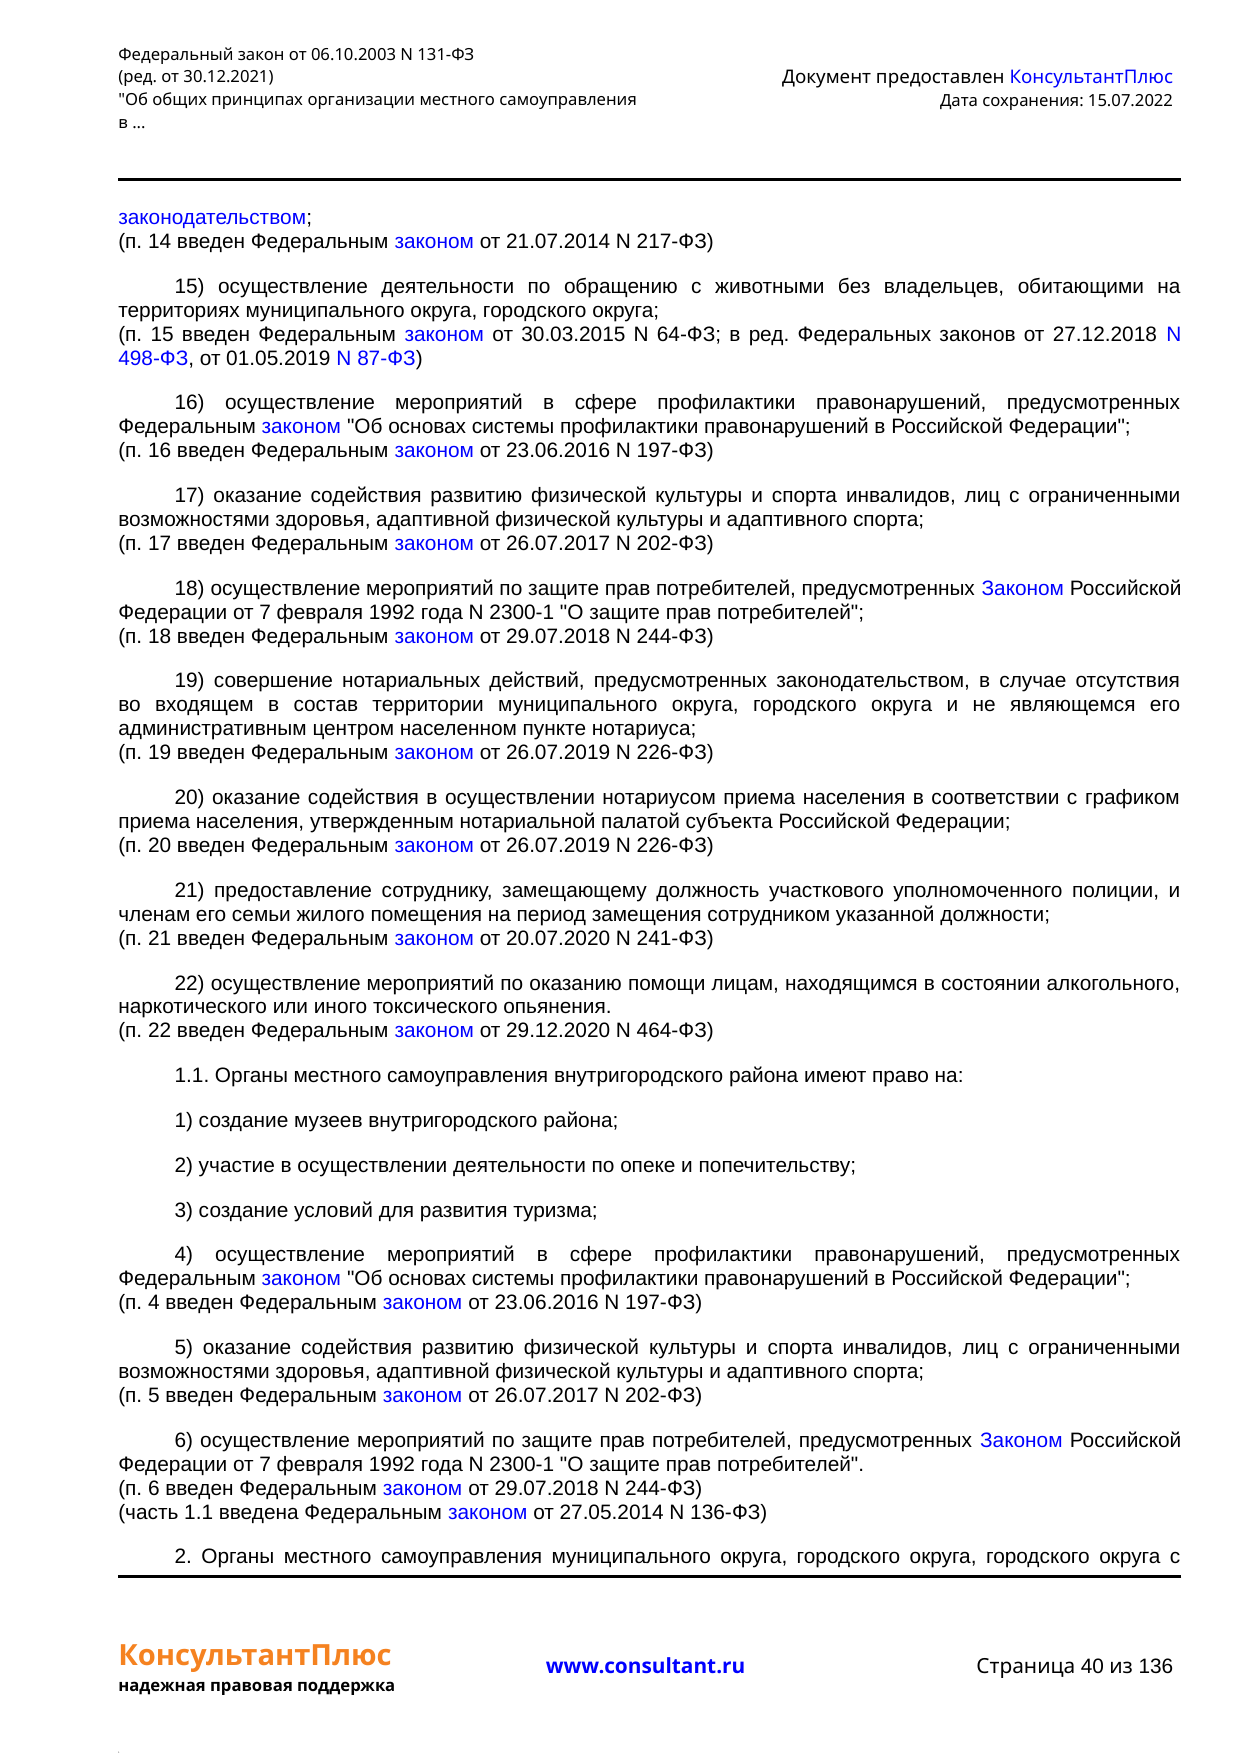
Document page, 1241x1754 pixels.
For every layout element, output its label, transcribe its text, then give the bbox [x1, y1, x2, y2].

text 6) осуществление мероприятий по защите прав потребителей, предусмотренных Законом Российской Федерации от 7 февраля 1992 года N 2300-1 "О защите прав потребителей". [118, 1428, 1181, 1476]
text 1) создание музеев внутригородского района; [118, 1108, 1181, 1132]
text 5) оказание содействия развитию физической культуры и спорта инвалидов, лиц с ограниченными возможностями здоровья, адаптивной физической культуры и адаптивного спорта; [118, 1335, 1181, 1383]
text (часть 1.1 введена Федеральным законом от 27.05.2014 N 136-ФЗ) [118, 1499, 1181, 1523]
text 16) осуществление мероприятий в сфере профилактики правонарушений, предусмотренных Федеральным законом "Об основах системы профилактики правонарушений в Российской Федерации"; [118, 390, 1181, 438]
text 20) оказание содействия в осуществлении нотариусом приема населения в соответствии с графиком приема населения, утвержденным нотариальной палатой субъекта Российской Федерации; [118, 785, 1181, 833]
text (п. 21 введен Федеральным законом от 20.07.2020 N 241-ФЗ) [118, 926, 1181, 949]
text (п. 17 введен Федеральным законом от 26.07.2017 N 202-ФЗ) [118, 531, 1181, 555]
text (п. 22 введен Федеральным законом от 29.12.2020 N 464-ФЗ) [118, 1018, 1181, 1042]
text 1.1. Органы местного самоуправления внутригородского района имеют право на: [118, 1063, 1181, 1087]
text 3) создание условий для развития туризма; [118, 1197, 1181, 1221]
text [118, 205, 1181, 229]
text 2) участие в осуществлении деятельности по опеке и попечительству; [118, 1153, 1181, 1177]
text (п. 20 введен Федеральным законом от 26.07.2019 N 226-ФЗ) [118, 833, 1181, 857]
text (п. 4 введен Федеральным законом от 23.06.2016 N 197-ФЗ) [118, 1290, 1181, 1314]
text (п. 6 введен Федеральным законом от 29.07.2018 N 244-ФЗ) [118, 1476, 1181, 1499]
text (п. 19 введен Федеральным законом от 26.07.2019 N 226-ФЗ) [118, 740, 1181, 764]
text 18) осуществление мероприятий по защите прав потребителей, предусмотренных Законом Российской Федерации от 7 февраля 1992 года N 2300-1 "О защите прав потребителей"; [118, 576, 1181, 623]
text 19) совершение нотариальных действий, предусмотренных законодательством, в случае отсутствия во входящем в состав территории муниципального округа, городского округа и не являющемся его административным центром населенном пункте нотариуса; [118, 668, 1181, 740]
text (п. 14 введен Федеральным законом от 21.07.2014 N 217-ФЗ) [118, 229, 1181, 253]
text 4) осуществление мероприятий в сфере профилактики правонарушений, предусмотренных Федеральным законом "Об основах системы профилактики правонарушений в Российской Федерации"; [118, 1242, 1181, 1290]
text (п. 5 введен Федеральным законом от 26.07.2017 N 202-ФЗ) [118, 1383, 1181, 1407]
text 17) оказание содействия развитию физической культуры и спорта инвалидов, лиц с ограниченными возможностями здоровья, адаптивной физической культуры и адаптивного спорта; [118, 483, 1181, 531]
text (п. 15 введен Федеральным законом от 30.03.2015 N 64-ФЗ; в ред. Федеральных законов от 27.12.2018 N 498-ФЗ, от 01.05.2019 N 87-ФЗ) [118, 321, 1181, 369]
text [118, 1544, 1181, 1568]
text 21) предоставление сотруднику, замещающему должность участкового уполномоченного полиции, и членам его семьи жилого помещения на период замещения сотрудником указанной должности; [118, 878, 1181, 926]
text (п. 18 введен Федеральным законом от 29.07.2018 N 244-ФЗ) [118, 623, 1181, 647]
text 15) осуществление деятельности по обращению с животными без владельцев, обитающими на территориях муниципального округа, городского округа; [118, 273, 1181, 321]
text 22) осуществление мероприятий по оказанию помощи лицам, находящимся в состоянии алкогольного, наркотического или иного токсического опьянения. [118, 970, 1181, 1018]
text (п. 16 введен Федеральным законом от 23.06.2016 N 197-ФЗ) [118, 438, 1181, 462]
